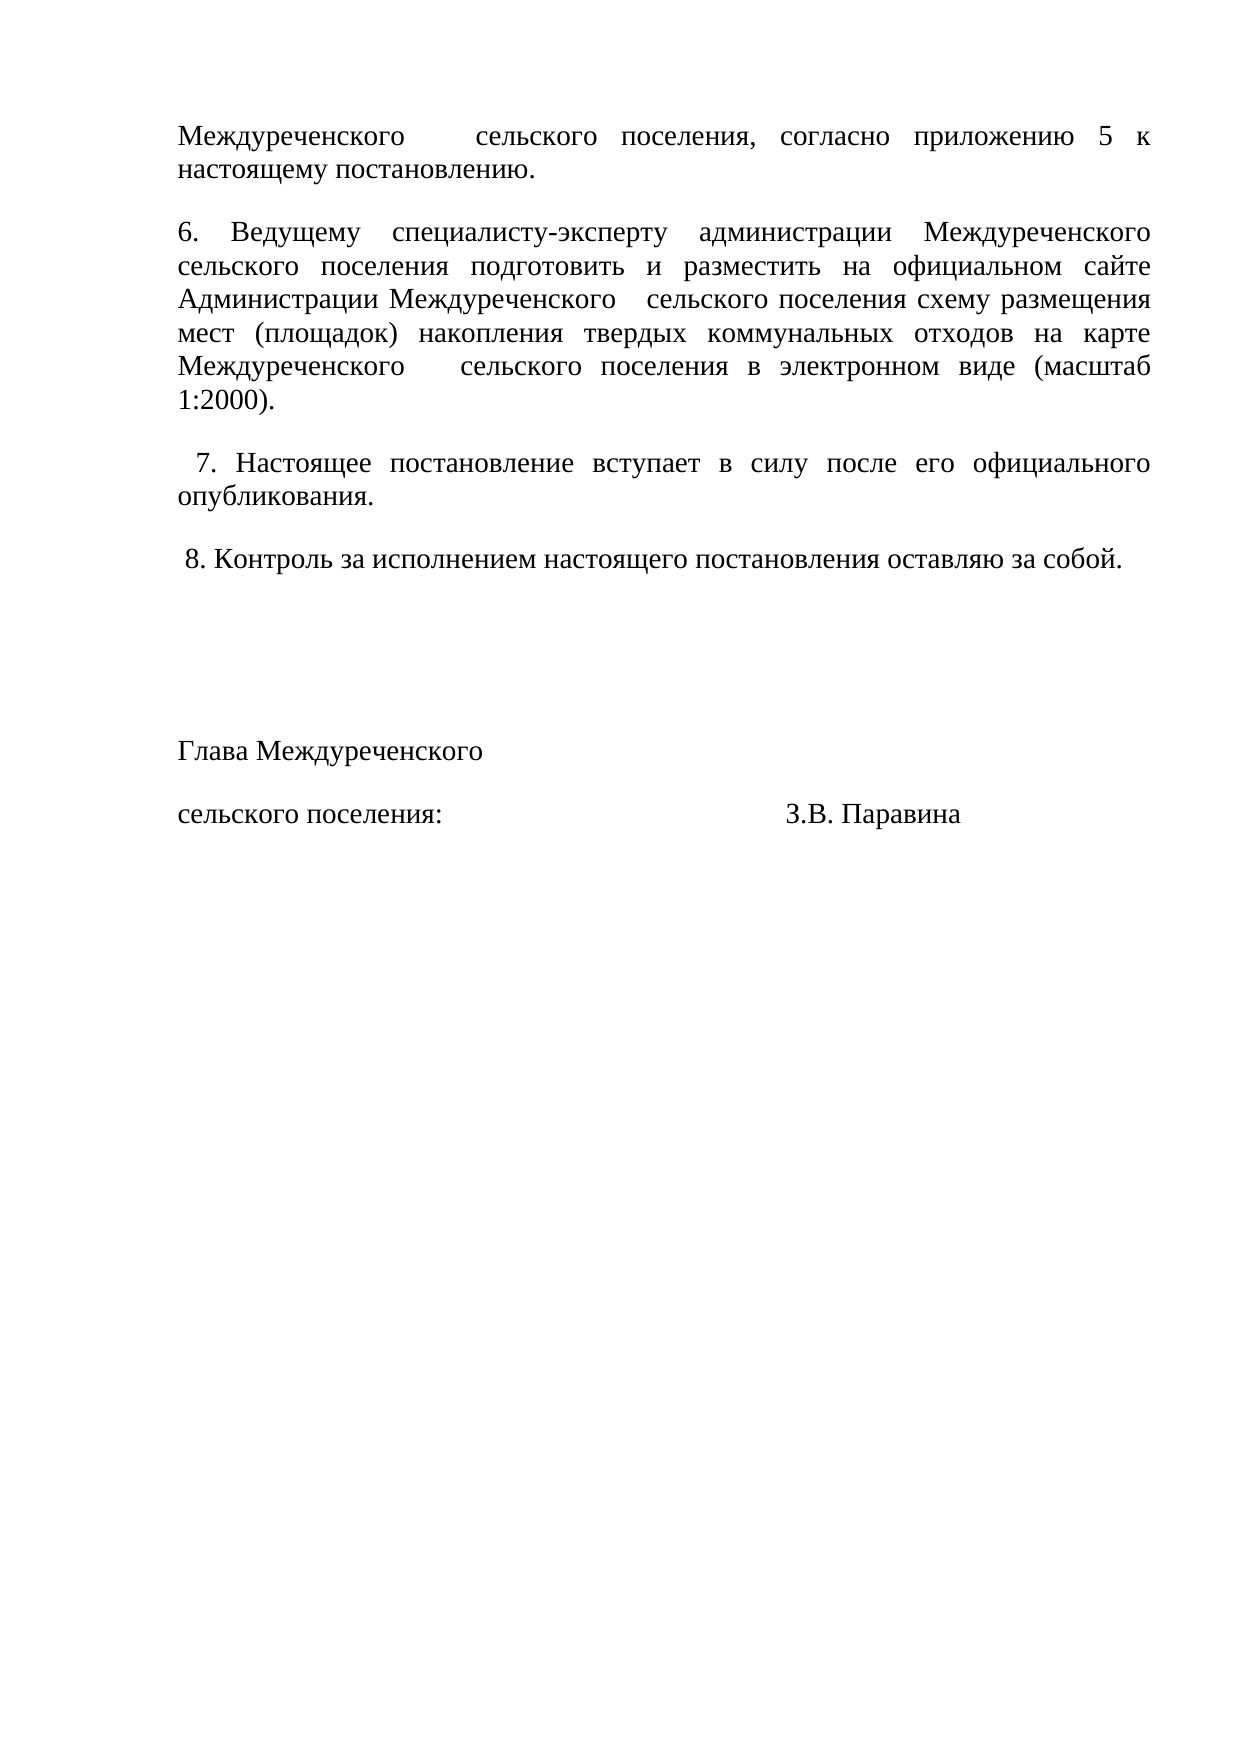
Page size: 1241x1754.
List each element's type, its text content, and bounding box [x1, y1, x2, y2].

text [177, 118, 1152, 185]
text 8. Контроль за исполнением настоящего постановления оставляю за собой. [177, 541, 1152, 574]
text сельского поселения: З.В. Паравина [177, 796, 1152, 830]
text 7. Настоящее постановление вступает в силу после его официального опубликования. [177, 445, 1152, 512]
text 6. Ведущему специалисту-эксперту администрации Междуреченского сельского поселения подготовить и разместить на официальном сайте Администрации Междуреченского сельского поселения схему размещения мест (площадок) накопления твердых коммунальных отходов на карте Междуреченского сельского поселения в электронном виде (масштаб 1:2000). [177, 214, 1152, 416]
text Глава Междуреченского [177, 666, 1152, 767]
